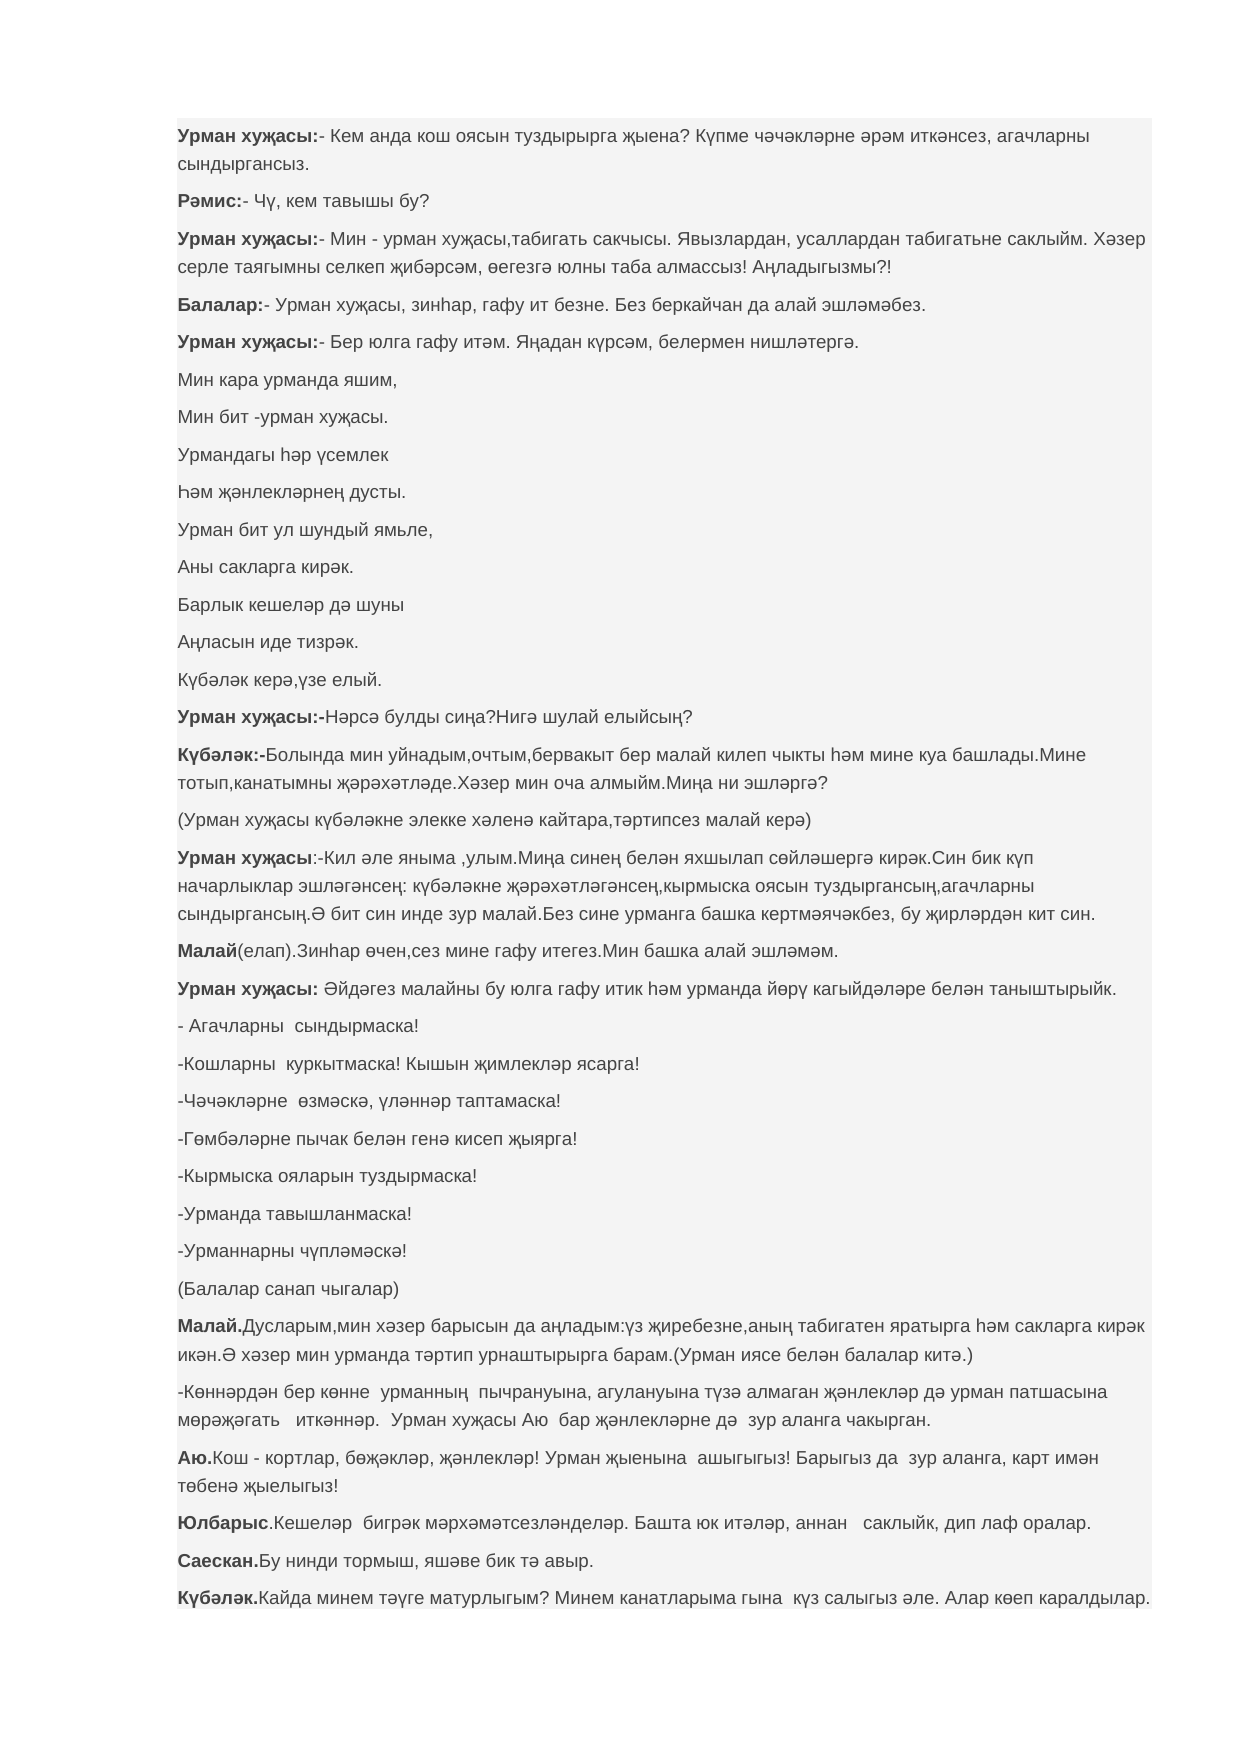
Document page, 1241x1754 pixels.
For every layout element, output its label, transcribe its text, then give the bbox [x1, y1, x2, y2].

text Мин кара урманда яшим, [177, 362, 1152, 390]
text Урман хуҗасы:-Нәрсә булды сиңа?Нигә шулай елыйсың? [177, 699, 1152, 727]
text Аны сакларга кирәк. [177, 549, 1152, 577]
text Юлбарыс.Кешеләр бигрәк мәрхәмәтсезләнделәр. Башта юк итәләр, аннан саклыйк, дип лаф оралар. [177, 1506, 1152, 1534]
text -Урманнарны чүпләмәскә! [177, 1234, 1152, 1262]
text Күбәләк:-Болында мин уйнадым,очтым,бервакыт бер малай килеп чыкты һәм мине куа башлады.Мине тотып,канатымны җәрәхәтләде.Хәзер мин оча алмыйм.Миңа ни эшләргә? [177, 737, 1152, 793]
text -Чәчәкләрне өзмәскә, үләннәр таптамаска! [177, 1084, 1152, 1112]
text -Кошларны куркытмаска! Кышын җимлекләр ясарга! [177, 1046, 1152, 1074]
text - Агачларны сындырмаска! [177, 1009, 1152, 1037]
text (Урман хуҗасы күбәләкне элекке хәленә кайтара,тәртипсез малай керә) [177, 802, 1152, 831]
text Аю.Кош - кортлар, бөҗәкләр, җәнлекләр! Урман җыенына ашыгыгыз! Барыгыз да зур аланга, карт имән төбенә җыелыгыз! [177, 1440, 1152, 1496]
text Барлык кешеләр дә шуны [177, 587, 1152, 615]
text Аңласын иде тизрәк. [177, 624, 1152, 652]
text -Урманда тавышланмаска! [177, 1196, 1152, 1224]
text Күбәләк.Кайда минем тәүге матурлыгым? Минем канатларыма гына күз салыгыз әле. Алар көеп каралдылар. [177, 1581, 1152, 1609]
text (Балалар санап чыгалар) [177, 1271, 1152, 1299]
text Малай.Дусларым,мин хәзер барысын да аңладым:үз җиребезне,аның табигатен яратырга һәм сакларга кирәк икән.Ә хәзер мин урманда тәртип урнаштырырга барам.(Урман иясе белән балалар китә.) [177, 1309, 1152, 1365]
text Рәмис:- Чү, кем тавышы бу? [177, 184, 1152, 212]
text Урман хуҗасы:- Кем анда кош оясын туздырырга җыена? Күпме чәчәкләрне әрәм иткәнсез, агачларны сындыргансыз. [177, 118, 1152, 174]
text Урман хуҗасы:- Бер юлга гафу итәм. Яңадан күрсәм, белермен нишләтергә. [177, 324, 1152, 352]
text Урмандагы һәр үсемлек [177, 437, 1152, 465]
text Балалар:- Урман хуҗасы, зинһар, гафу ит безне. Без беркайчан да алай эшләмәбез. [177, 287, 1152, 315]
text Урман бит ул шундый ямьле, [177, 512, 1152, 540]
text Урман хуҗасы: Әйдәгез малайны бу юлга гафу итик һәм урманда йөрү кагыйдәләре белән таныштырыйк. [177, 971, 1152, 999]
text Мин бит -урман хуҗасы. [177, 399, 1152, 427]
text -Кырмыска ояларын туздырмаска! [177, 1159, 1152, 1187]
text Малай(елап).Зинһар өчен,сез мине гафу итегез.Мин башка алай эшләмәм. [177, 934, 1152, 962]
text -Көннәрдән бер көнне урманның пычрануына, агулануына түзә алмаган җәнлекләр дә урман патшасына мөрәҗәгать иткәннәр. Урман хуҗасы Аю бар җәнлекләрне дә зур аланга чакырган. [177, 1374, 1152, 1431]
text -Гөмбәләрне пычак белән генә кисеп җыярга! [177, 1121, 1152, 1149]
text Урман хуҗасы:- Мин - урман хуҗасы,табигать сакчысы. Явызлардан, усаллардан табигатьне саклыйм. Хәзер серле таягымны селкеп җибәрсәм, өегезгә юлны таба алмассыз! Аңладыгызмы?! [177, 221, 1152, 277]
text Һәм җәнлекләрнең дусты. [177, 474, 1152, 502]
text Күбәләк керә,үзе елый. [177, 662, 1152, 690]
text Урман хуҗасы:-Кил әле яныма ,улым.Миңа синең белән яхшылап сөйләшергә кирәк.Син бик күп начарлыклар эшләгәнсең: күбәләкне җәрәхәтләгәнсең,кырмыска оясын туздыргансың,агачларны сындыргансың.Ә бит син инде зур малай.Без сине урманга башка кертмәячәкбез, бу җирләрдән кит син. [177, 840, 1152, 924]
text Саескан.Бу нинди тормыш, яшәве бик тә авыр. [177, 1543, 1152, 1571]
